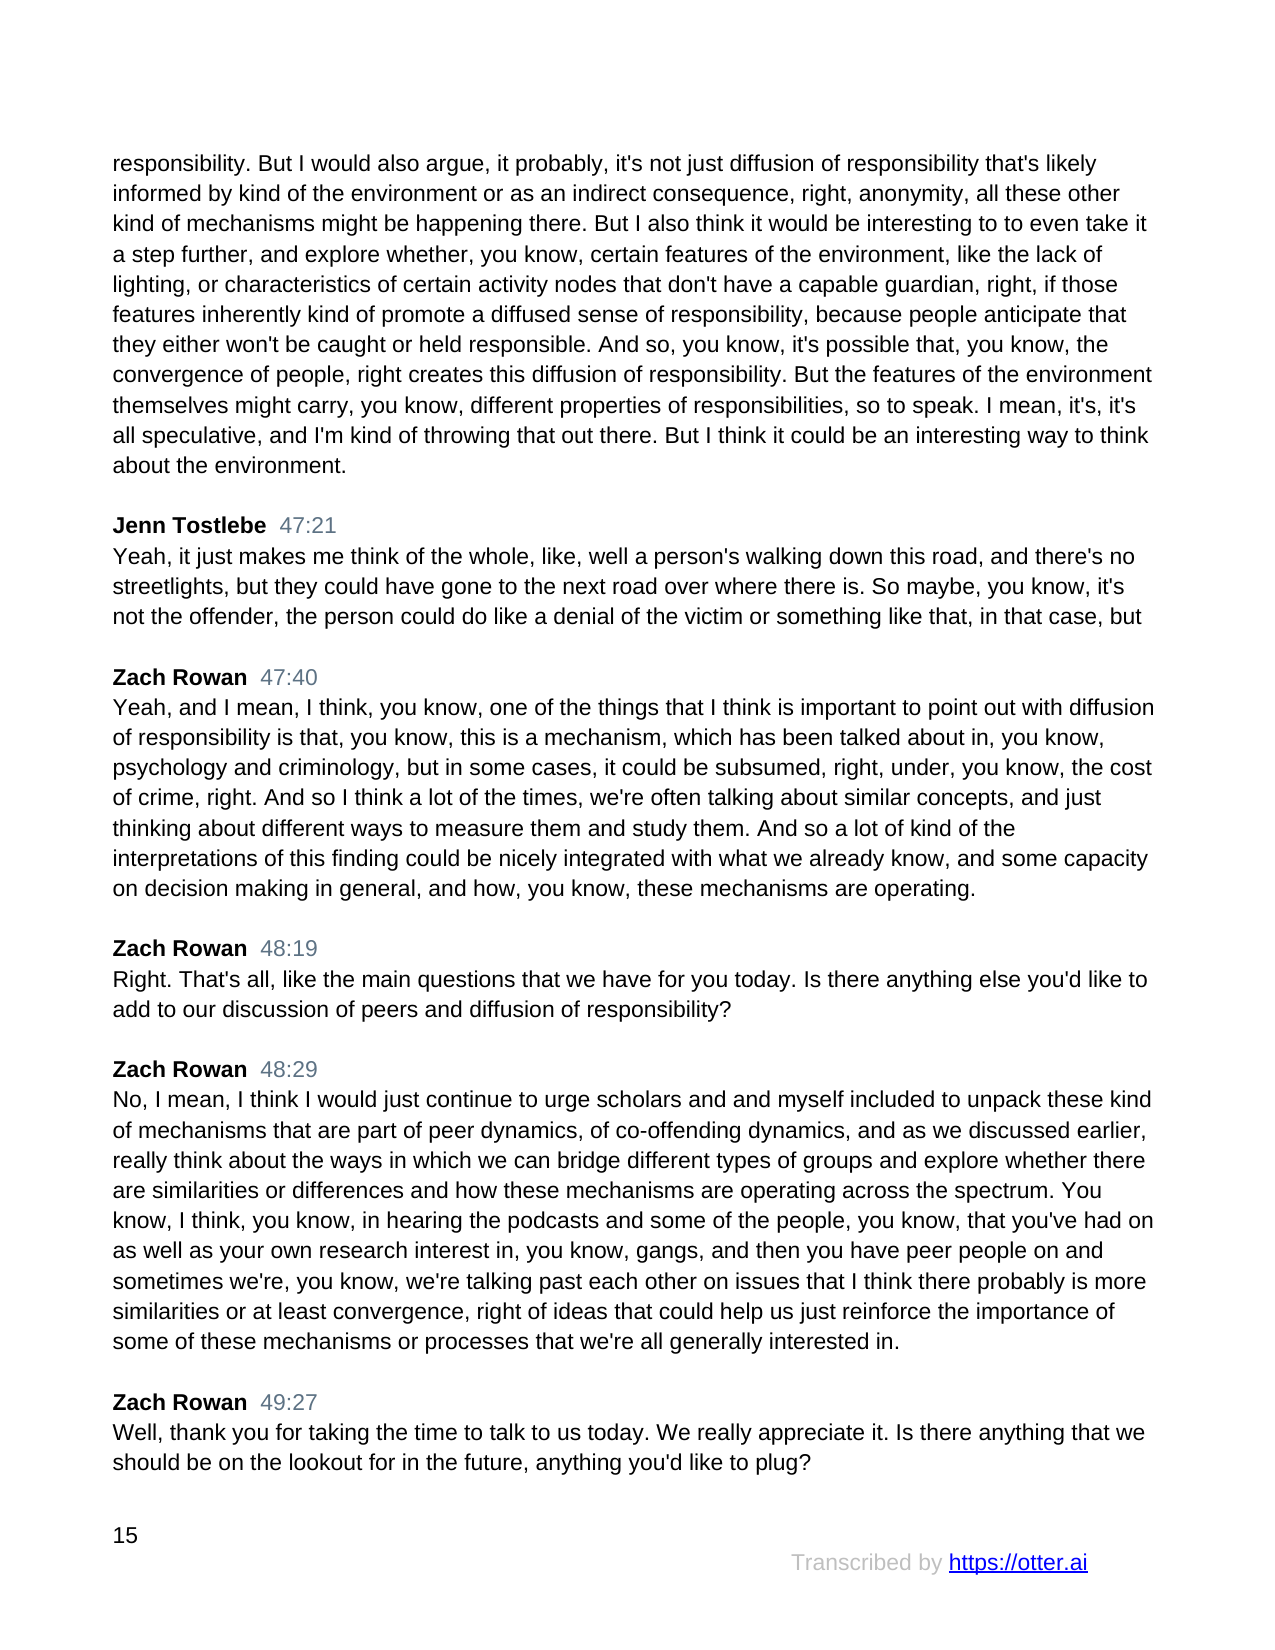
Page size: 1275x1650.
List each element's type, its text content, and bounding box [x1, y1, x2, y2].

text Right. That's all, like the main questions that we have for you today. Is there anything else you'd like to add to our discussion of peers and diffusion of responsibility? [112, 966, 1162, 1022]
text Zach Rowan 48:19 [112, 935, 1162, 962]
text Zach Rowan 49:27 [112, 1388, 1162, 1415]
text Zach Rowan 47:40 [112, 663, 1162, 690]
text Jenn Tostlebe 47:21 [112, 512, 1162, 539]
text Yeah, it just makes me think of the whole, like, well a person's walking down this road, and there's no streetlights, but they could have gone to the next road over where there is. So maybe, you know, it's not the offender, the person could do like a denial of the victim or something like that, in that case, but [112, 543, 1162, 629]
text No, I mean, I think I would just continue to urge scholars and and myself included to unpack these kind of mechanisms that are part of peer dynamics, of co-offending dynamics, and as we discussed earlier, really think about the ways in which we can bridge different types of groups and explore whether there are similarities or differences and how these mechanisms are operating across the spectrum. You know, I think, you know, in hearing the podcasts and some of the people, you know, that you've had on as well as your own research interest in, you know, gangs, and then you have peer people on and sometimes we're, you know, we're talking past each other on issues that I think there probably is more similarities or at least convergence, right of ideas that could help us just reinforce the importance of some of these mechanisms or processes that we're all generally interested in. [112, 1086, 1162, 1354]
text Well, thank you for taking the time to talk to us today. We really appreciate it. Is there anything that we should be on the lookout for in the future, anything you'd like to plug? [112, 1419, 1162, 1475]
text Yeah, and I mean, I think, you know, one of the things that I think is important to point out with diffusion of responsibility is that, you know, this is a mechanism, which has been talked about in, you know, psychology and criminology, but in some cases, it could be subsumed, right, under, you know, the cost of crime, right. And so I think a lot of the times, we're often talking about similar concepts, and just thinking about different ways to measure them and study them. And so a lot of kind of the interpretations of this finding could be nicely integrated with what we already know, and some capacity on decision making in general, and how, you know, these mechanisms are operating. [112, 694, 1162, 901]
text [112, 150, 1162, 478]
text Zach Rowan 48:29 [112, 1056, 1162, 1083]
